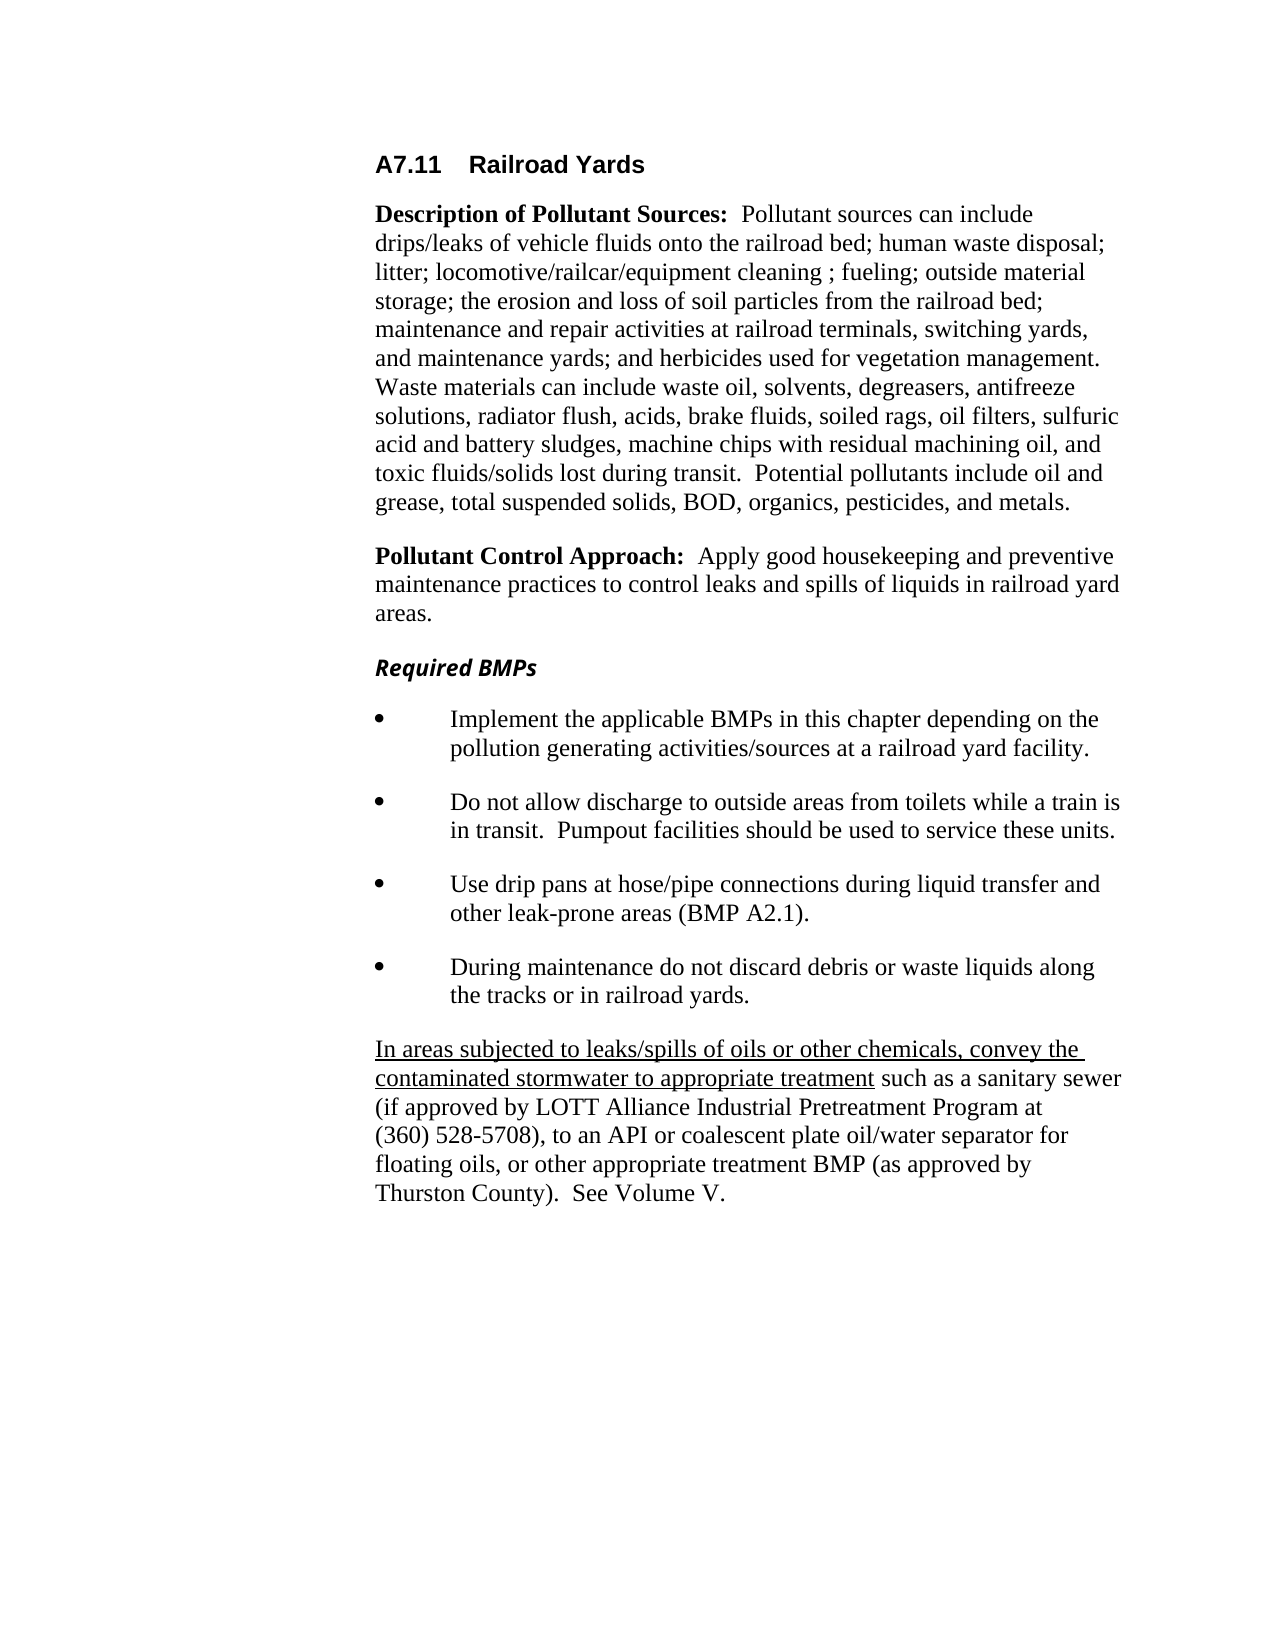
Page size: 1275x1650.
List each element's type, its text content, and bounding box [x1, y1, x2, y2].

text Do not allow discharge to outside areas from toilets while a train is in transit. Pumpout facilities should be used to service these units. [375, 787, 1125, 844]
text Use drip pans at hose/pipe connections during liquid transfer and other leak-prone areas (BMP A2.1). [375, 869, 1125, 927]
text Pollutant Control Approach: Apply good housekeeping and preventive maintenance practices to control leaks and spills of liquids in railroad yard areas. [375, 541, 1125, 627]
text In areas subjected to leaks/spills of oils or other chemicals, convey the contaminated stormwater to appropriate treatment such as a sanitary sewer (if approved by LOTT Alliance Industrial Pretreatment Program at (360) 528-5708), to an API or coalescent plate oil/water separator for floating oils, or other appropriate treatment BMP (as approved by Thurston County). See Volume V. [375, 1034, 1125, 1207]
text Description of Pollutant Sources: Pollutant sources can include drips/leaks of vehicle fluids onto the railroad bed; human waste disposal; litter; locomotive/railcar/equipment cleaning ; fueling; outside material storage; the erosion and loss of soil particles from the railroad bed; maintenance and repair activities at railroad terminals, switching yards, and maintenance yards; and herbicides used for vegetation management. Waste materials can include waste oil, solvents, degreasers, antifreeze solutions, radiator flush, acids, brake fluids, soiled rags, oil filters, sulfuric acid and battery sludges, machine chips with residual machining oil, and toxic fluids/solids lost during transit. Potential pollutants include oil and grease, total suspended solids, BOD, organics, pesticides, and metals. [375, 199, 1125, 516]
subtitle Required BMPs [375, 652, 1125, 683]
subtitle A7.11 Railroad Yards [375, 150, 1125, 179]
text Implement the applicable BMPs in this chapter depending on the pollution generating activities/sources at a railroad yard facility. [375, 704, 1125, 762]
text During maintenance do not discard debris or waste liquids along the tracks or in railroad yards. [375, 952, 1125, 1009]
